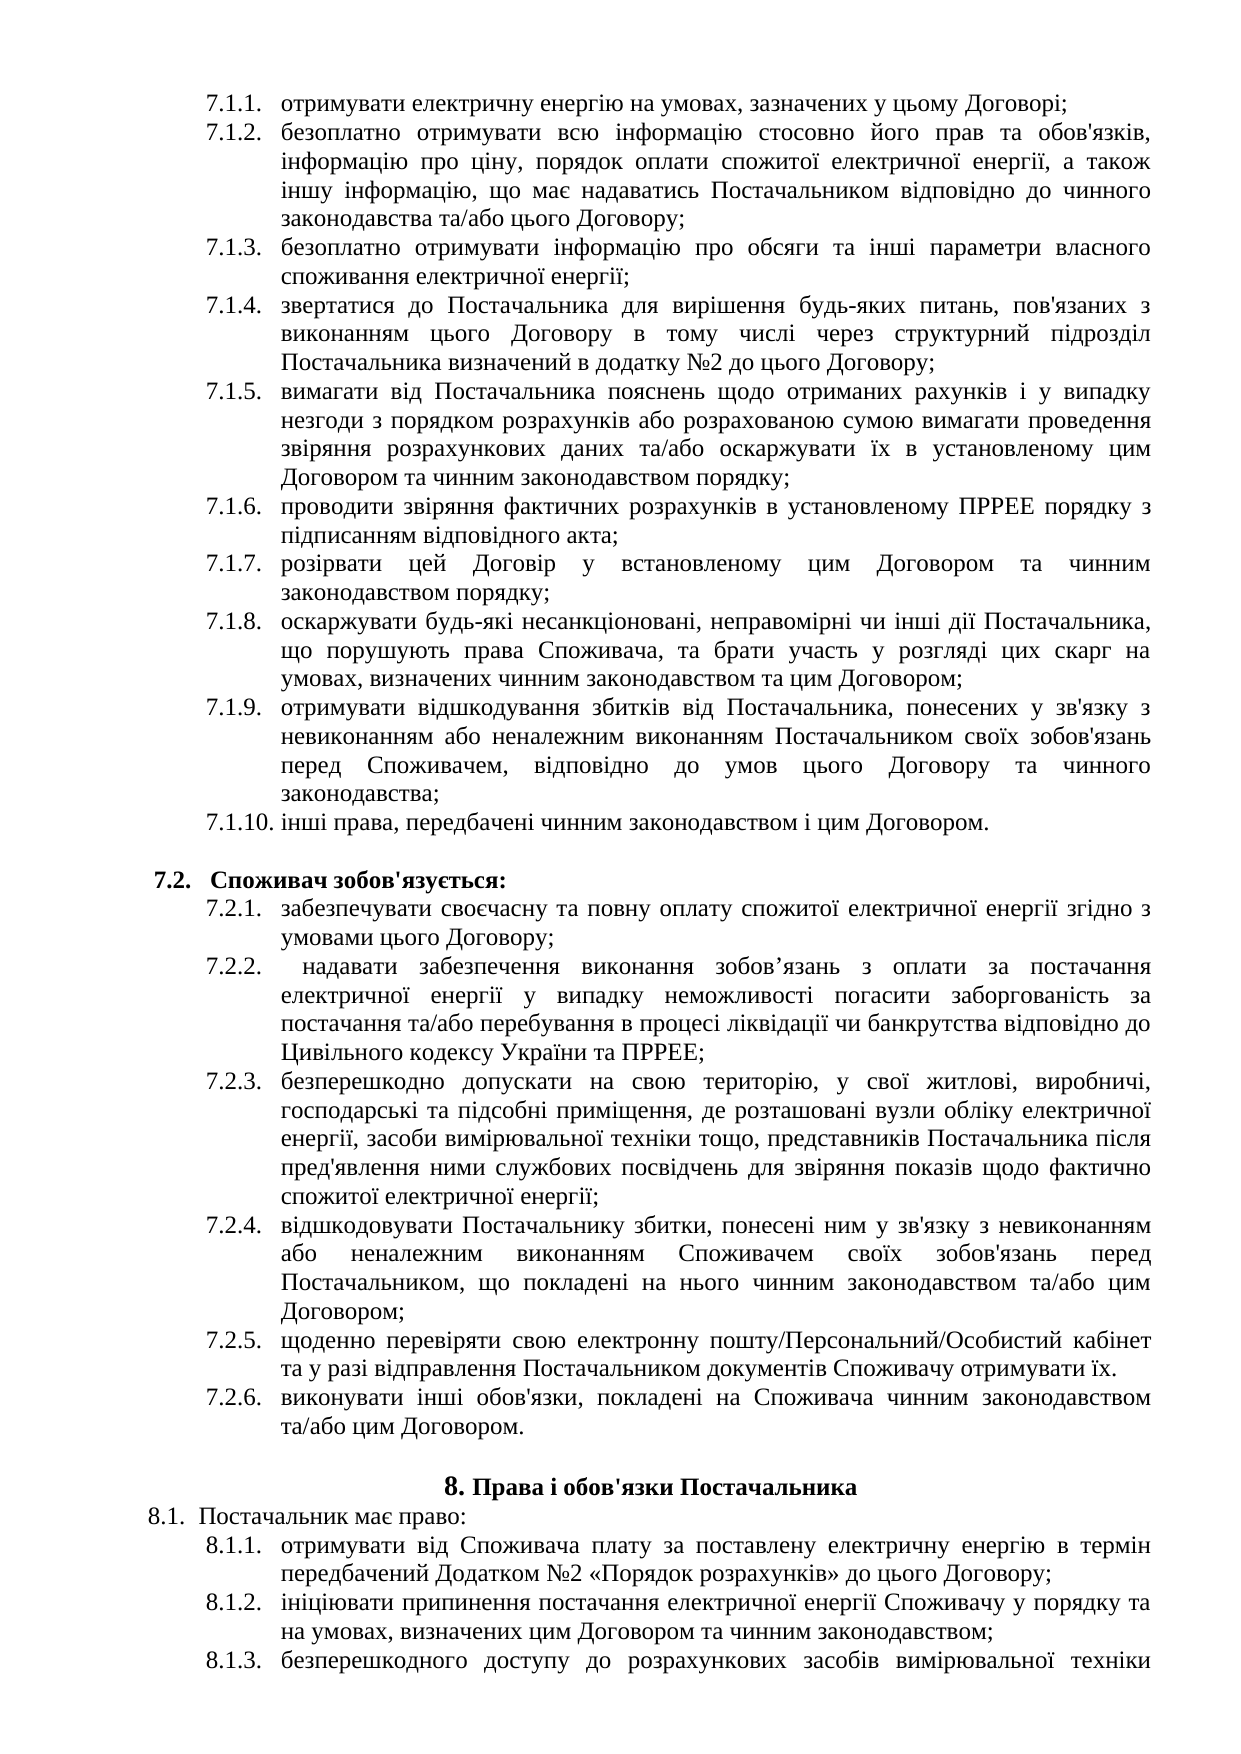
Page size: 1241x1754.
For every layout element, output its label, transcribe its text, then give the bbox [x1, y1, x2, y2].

list розірвати цей Договір у встановленому цим Договором та чинним законодавством порядку; [206, 548, 1152, 606]
list отримувати відшкодування збитків від Постачальника, понесених у зв'язку з невиконанням або неналежним виконанням Постачальником своїх зобов'язань перед Споживачем, відповідно до умов цього Договору та чинного законодавства; [206, 692, 1152, 807]
list виконувати інші обов'язки, покладені на Споживача чинним законодавством та/або цим Договором. [206, 1382, 1152, 1440]
list Споживач зобов'язується: [154, 865, 1152, 893]
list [206, 1645, 1152, 1673]
list безоплатно отримувати інформацію про обсяги та інші параметри власного споживання електричної енергії; [206, 232, 1152, 290]
list щоденно перевіряти свою електронну пошту/Персональний/Особистий кабінет та у разі відправлення Постачальником документів Споживачу отримувати їх. [206, 1325, 1152, 1382]
list оскаржувати будь-які несанкціоновані, неправомірні чи інші дії Постачальника, що порушують права Споживача, та брати участь у розгляді цих скарг на умовах, визначених чинним законодавством та цим Договором; [206, 606, 1152, 692]
list отримувати від Споживача плату за поставлену електричну енергію в термін передбачений Додатком №2 «Порядок розрахунків» до цього Договору; [206, 1530, 1152, 1587]
list відшкодовувати Постачальнику збитки, понесені ним у зв'язку з невиконанням або неналежним виконанням Споживачем своїх зобов'язань перед Постачальником, що покладені на нього чинним законодавством та/або цим Договором; [206, 1210, 1152, 1325]
list звертатися до Постачальника для вирішення будь-яких питань, пов'язаних з виконанням цього Договору в тому числі через структурний підрозділ Постачальника визначений в додатку №2 до цього Договору; [206, 290, 1152, 376]
list проводити звіряння фактичних розрахунків в установленому ПРРЕЕ порядку з підписанням відповідного акта; [206, 491, 1152, 548]
list ініціювати припинення постачання електричної енергії Споживачу у порядку та на умовах, визначених цим Договором та чинним законодавством; [206, 1587, 1152, 1645]
list вимагати від Постачальника пояснень щодо отриманих рахунків і у випадку незгоди з порядком розрахунків або розрахованою сумою вимагати проведення звіряння розрахункових даних та/або оскаржувати їх в установленому цим Договором та чинним законодавством порядку; [206, 376, 1152, 491]
list інші права, передбачені чинним законодавством і цим Договором. [206, 807, 1152, 836]
list Права і обов'язки Постачальника [149, 1468, 1152, 1501]
list надавати забезпечення виконання зобов’язань з оплати за постачання електричної енергії у випадку неможливості погасити заборгованість за постачання та/або перебування в процесі ліквідації чи банкрутства відповідно до Цивільного кодексу України та ПРРЕЕ; [206, 951, 1152, 1066]
list Постачальник має право: [148, 1501, 1152, 1530]
list безперешкодно допускати на свою територію, у свої житлові, виробничі, господарські та підсобні приміщення, де розташовані вузли обліку електричної енергії, засоби вимірювальної техніки тощо, представників Постачальника після пред'явлення ними службових посвідчень для звіряння показів щодо фактично спожитої електричної енергії; [206, 1066, 1152, 1210]
list безоплатно отримувати всю інформацію стосовно його прав та обов'язків, інформацію про ціну, порядок оплати спожитої електричної енергії, а також іншу інформацію, що має надаватись Постачальником відповідно до чинного законодавства та/або цього Договору; [206, 117, 1152, 232]
list отримувати електричну енергію на умовах, зазначених у цьому Договорі; [206, 88, 1152, 117]
list забезпечувати своєчасну та повну оплату спожитої електричної енергії згідно з умовами цього Договору; [206, 893, 1152, 951]
